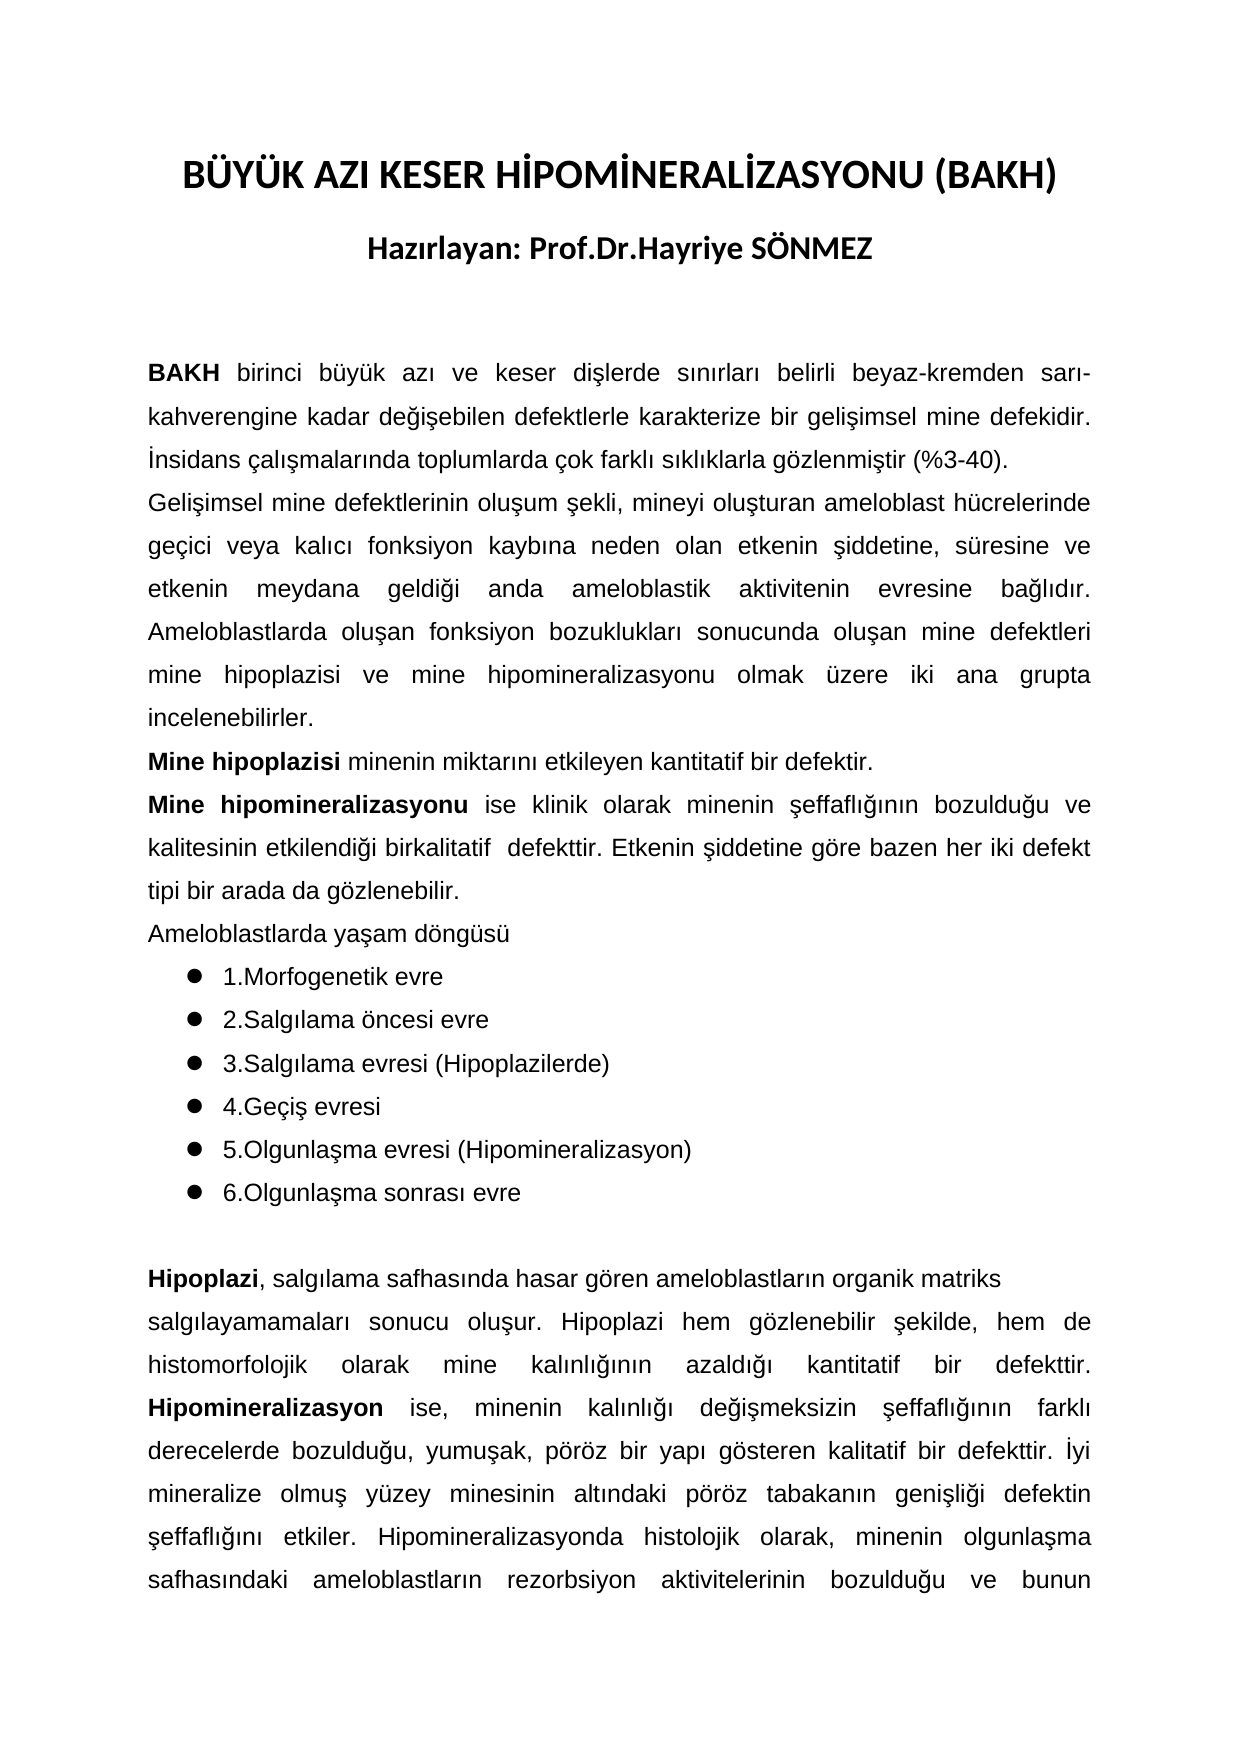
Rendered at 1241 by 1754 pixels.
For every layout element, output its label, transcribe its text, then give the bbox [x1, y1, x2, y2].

list 5.Olgunlaşma evresi (Hipomineralizasyon) [185, 1135, 1093, 1164]
list 1.Morfogenetik evre [185, 962, 1093, 991]
text Gelişimsel mine defektlerinin oluşum şekli, mineyi oluşturan ameloblast hücrelerinde geçici veya kalıcı fonksiyon kaybına neden olan etkenin şiddetine, süresine ve etkenin meydana geldiği anda ameloblastik aktivitenin evresine bağlıdır. Ameloblastlarda oluşan fonksiyon bozuklukları sonucunda oluşan mine defektleri mine hipoplazisi ve mine hipomineralizasyonu olmak üzere iki ana grupta incelenebilirler. [148, 488, 1093, 732]
list 3.Salgılama evresi (Hipoplazilerde) [185, 1049, 1093, 1077]
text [148, 1307, 1093, 1594]
text Hazırlayan: Prof.Dr.Hayriye SÖNMEZ [148, 227, 1093, 268]
text BÜYÜK AZI KESER HİPOMİNERALİZASYONU (BAKH) [148, 148, 1093, 198]
text Ameloblastlarda yaşam döngüsü [148, 919, 1093, 948]
list 4.Geçiş evresi [185, 1092, 1093, 1121]
text Mine hipomineralizasyonu ise klinik olarak minenin şeffaflığının bozulduğu ve kalitesinin etkilendiği birkalitatif defekttir. Etkenin şiddetine göre bazen her iki defekt tipi bir arada da gözlenebilir. [148, 790, 1093, 905]
list 2.Salgılama öncesi evre [185, 1005, 1093, 1034]
list 6.Olgunlaşma sonrası evre [185, 1178, 1093, 1207]
text Mine hipoplazisi minenin miktarını etkileyen kantitatif bir defektir. [148, 747, 1093, 775]
text BAKH birinci büyük azı ve keser dişlerde sınırları belirli beyaz-kremden sarı-kahverengine kadar değişebilen defektlerle karakterize bir gelişimsel mine defekidir. İnsidans çalışmalarında toplumlarda çok farklı sıklıklarla gözlenmiştir (%3-40). [148, 358, 1093, 473]
text Hipoplazi, salgılama safhasında hasar gören ameloblastların organik matriks [148, 1263, 1093, 1292]
